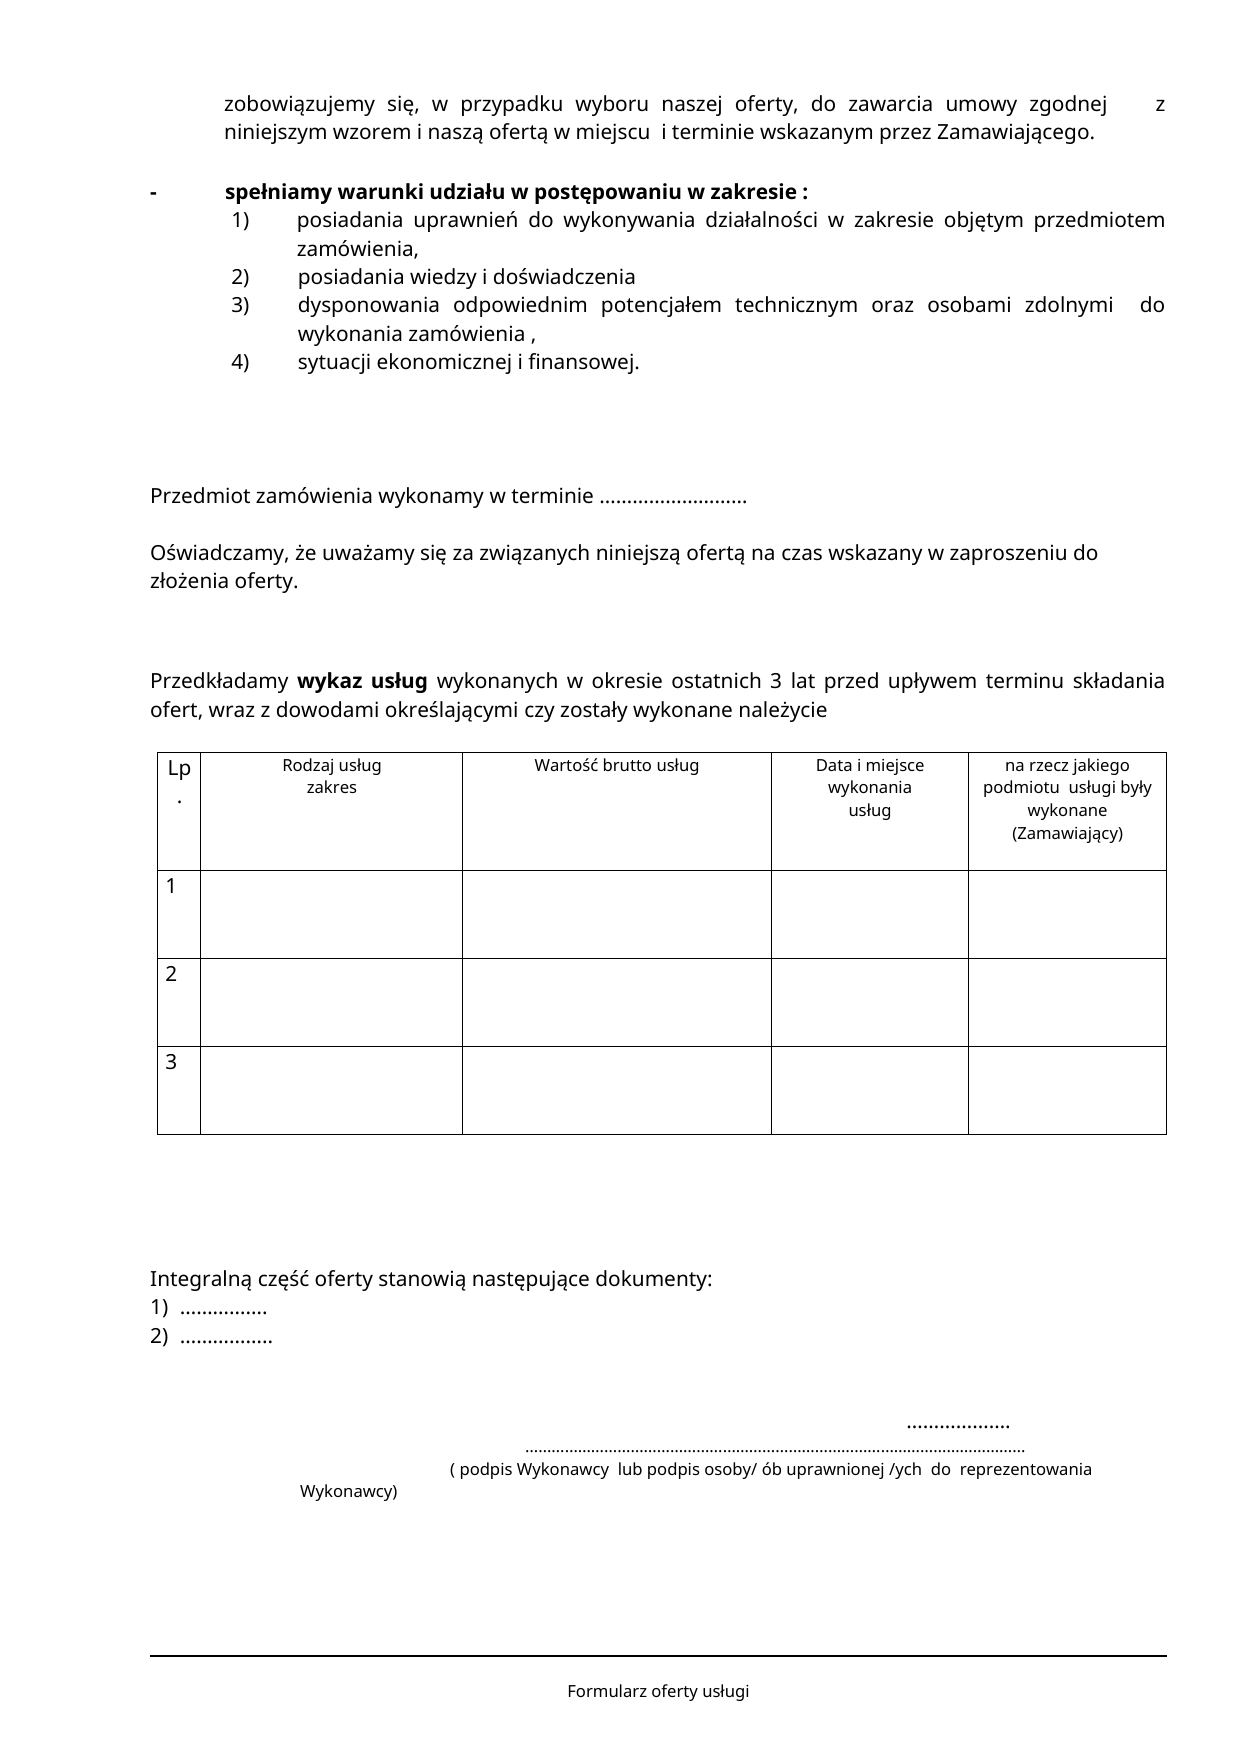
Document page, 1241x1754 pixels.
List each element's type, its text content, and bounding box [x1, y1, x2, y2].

table_cell [969, 959, 1166, 1046]
table_cell 1 [158, 871, 200, 958]
table_cell [463, 871, 771, 958]
text Oświadczamy, że uważamy się za związanych niniejszą ofertą na czas wskazany w zaproszeniu do złożenia oferty. [150, 538, 1167, 595]
text 4) sytuacji ekonomicznej i finansowej. [231, 347, 1167, 376]
table_cell [463, 1047, 771, 1134]
text - spełniamy warunki udziału w postępowaniu w zakresie : [150, 177, 1167, 205]
text 1) ……………. [150, 1292, 1167, 1321]
table_cell [201, 959, 462, 1046]
table_cell [772, 959, 968, 1046]
text ( podpis Wykonawcy lub podpis osoby/ ób uprawnionej /ych do reprezentowania Wykonawcy) [300, 1457, 1167, 1503]
table_cell [772, 871, 968, 958]
table_header Wartość brutto usług [463, 753, 771, 870]
table_cell [969, 1047, 1166, 1134]
table_header Rodzaj usług zakres [201, 753, 462, 870]
table_cell 2 [158, 959, 200, 1046]
table_header Data i miejsce wykonania usług [772, 753, 968, 870]
table_cell 3 [158, 1047, 200, 1134]
text 2) posiadania wiedzy i doświadczenia [231, 262, 1167, 291]
subtitle 1) posiadania uprawnień do wykonywania działalności w zakresie objętym przedmiotem zamówienia, [231, 205, 1167, 262]
text Przedkładamy wykaz usług wykonanych w okresie ostatnich 3 lat przed upływem terminu składania ofert, wraz z dowodami określającymi czy zostały wykonane należycie [150, 667, 1167, 723]
text Przedmiot zamówienia wykonamy w terminie ……………………… [150, 481, 1167, 509]
text ……………….…………………………………………………………………………………………………… [525, 1406, 1167, 1457]
table_cell [201, 871, 462, 958]
text 2) …………….. [150, 1321, 1167, 1349]
text Integralną część oferty stanowią następujące dokumenty: [150, 1264, 1167, 1292]
table_cell [201, 1047, 462, 1134]
table_cell [463, 959, 771, 1046]
text 3) dysponowania odpowiednim potencjałem technicznym oraz osobami zdolnymi do wykonania zamówienia , [231, 291, 1167, 347]
table_header na rzecz jakiego podmiotu usługi były wykonane (Zamawiający) [969, 753, 1166, 870]
table_cell [969, 871, 1166, 958]
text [150, 89, 1167, 146]
table_header Lp. [158, 753, 200, 870]
table_cell [772, 1047, 968, 1134]
